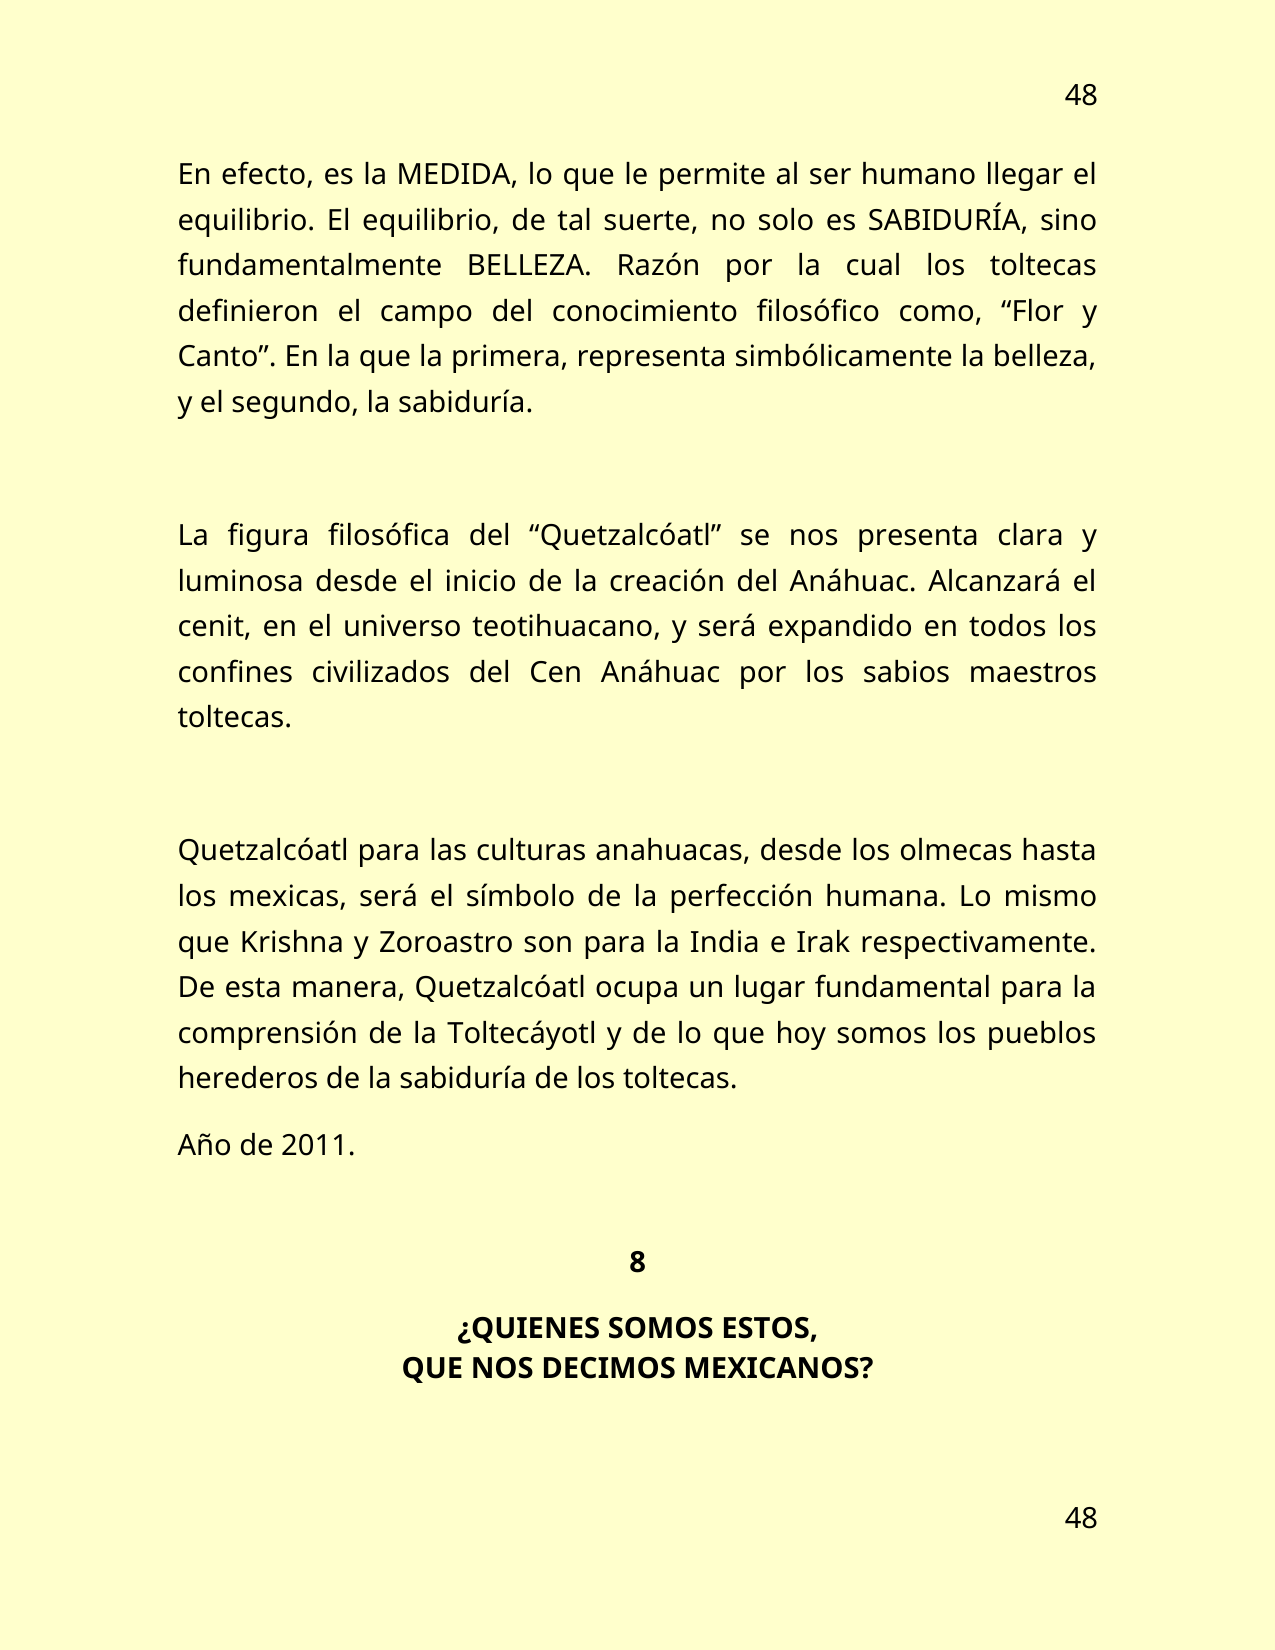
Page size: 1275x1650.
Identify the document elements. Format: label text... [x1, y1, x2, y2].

text 8 [177, 1241, 1098, 1281]
text QUE NOS DECIMOS MEXICANOS? [177, 1347, 1098, 1387]
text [177, 153, 1098, 421]
text Quetzalcóatl para las culturas anahuacas, desde los olmecas hasta los mexicas, será el símbolo de la perfección humana. Lo mismo que Krishna y Zoroastro son para la India e Irak respectivamente. De esta manera, Quetzalcóatl ocupa un lugar fundamental para la comprensión de la Toltecáyotl y de lo que hoy somos los pueblos herederos de la sabiduría de los toltecas. [177, 829, 1098, 1097]
text La figura filosófica del “Quetzalcóatl” se nos presenta clara y luminosa desde el inicio de la creación del Anáhuac. Alcanzará el cenit, en el universo teotihuacano, y será expandido en todos los confines civilizados del Cen Anáhuac por los sabios maestros toltecas. [177, 514, 1098, 736]
text ¿QUIENES SOMOS ESTOS, [177, 1308, 1098, 1347]
text Año de 2011. [177, 1124, 1098, 1164]
